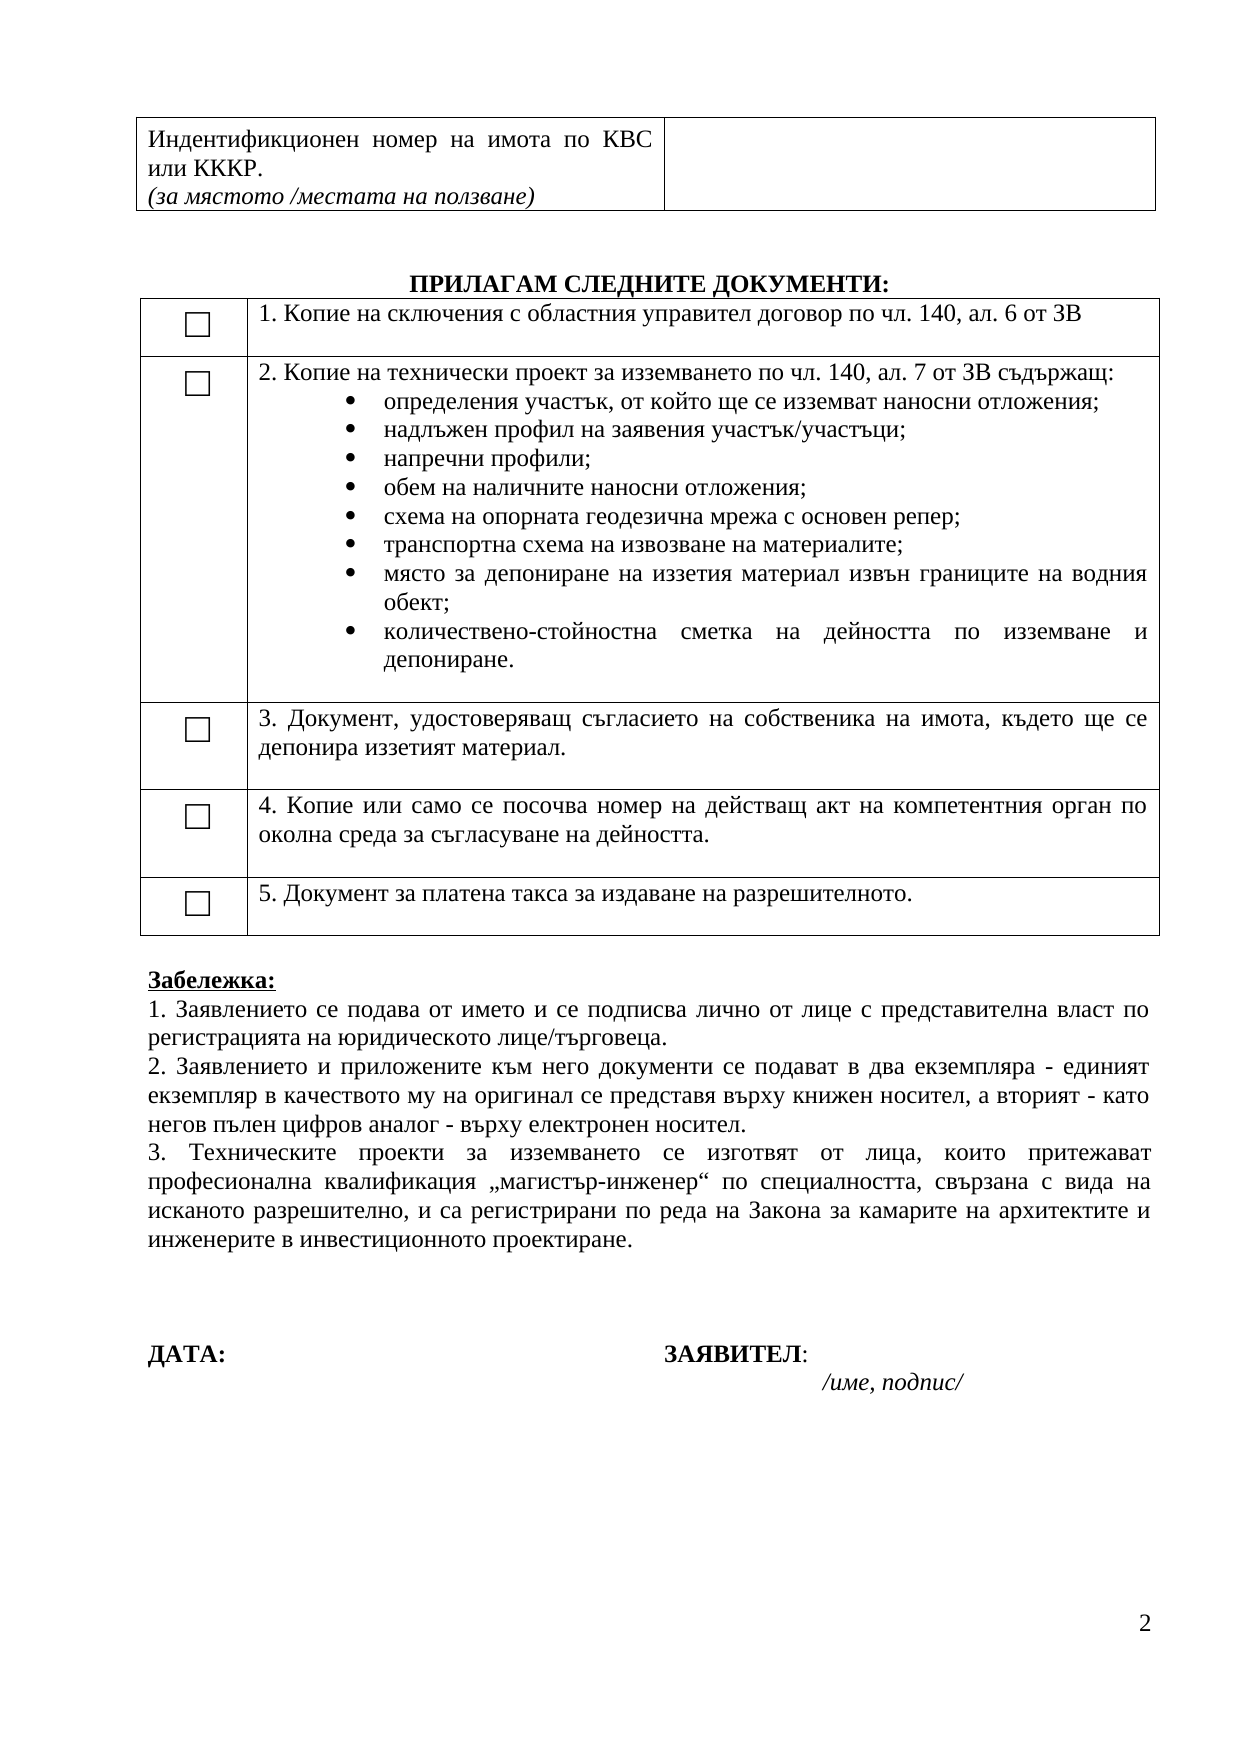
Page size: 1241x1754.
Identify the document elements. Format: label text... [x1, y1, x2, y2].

table_header 1. Копие на сключения с областния управител договор по чл. 140, ал. 6 от ЗВ [248, 299, 1159, 356]
text /име, подпис/ [748, 1367, 1152, 1396]
table_cell 5. Документ за платена такса за издаване на разрешителното. [248, 878, 1159, 935]
table_cell 4. Копие или само се посочва номер на действащ акт на компетентния орган по околна среда за съгласуване на дейността. [248, 790, 1159, 877]
table_cell □ [141, 703, 247, 789]
text 2. Заявлението и приложените към него документи се подават в два екземпляра - единият екземпляр в качеството му на оригинал се представя върху книжен носител, а вторият - като негов пълен цифров аналог - върху електронен носител. [148, 1051, 1152, 1137]
table_cell [665, 118, 1155, 210]
table_cell 3. Документ, удостоверяващ съгласието на собственика на имота, където ще се депонира иззетият материал. [248, 703, 1159, 789]
text Забележка: [148, 965, 1152, 994]
text дата: Заявител: [148, 1339, 1152, 1367]
table_cell 2. Копие на технически проект за изземването по чл. 140, ал. 7 от ЗВ съдържащ: определения участък, от който ще се изземват наносни отложения; надлъжен профил на заявения участък/участъци; напречни профили; обем на наличните наносни отложения; схема на опорната геодезична мрежа с основен репер; транспортна схема на извозване на материалите; място за депониране на иззетия материал извън границите на водния обект; количествено-стойностна сметка на дейността по изземване и депониране. [248, 357, 1159, 702]
table_cell □ [141, 357, 247, 702]
table_header □ [141, 299, 247, 356]
text ПРИЛАГАМ СЛЕДНИТЕ ДОКУМЕНТИ: [148, 269, 1152, 297]
text 1. Заявлението се подава от името и се подписва лично от лице с представителна власт по регистрацията на юридическото лице/търговеца. [148, 994, 1152, 1051]
table_cell □ [141, 790, 247, 877]
text 3. Техническите проекти за изземването се изготвят от лица, които притежават професионална квалификация „магистър-инженер“ по специалността, свързана с вида на исканото разрешително, и са регистрирани по реда на Закона за камарите на архитектите и инженерите в инвестиционното проектиране. [148, 1137, 1152, 1252]
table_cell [137, 118, 664, 210]
table_cell □ [141, 878, 247, 935]
